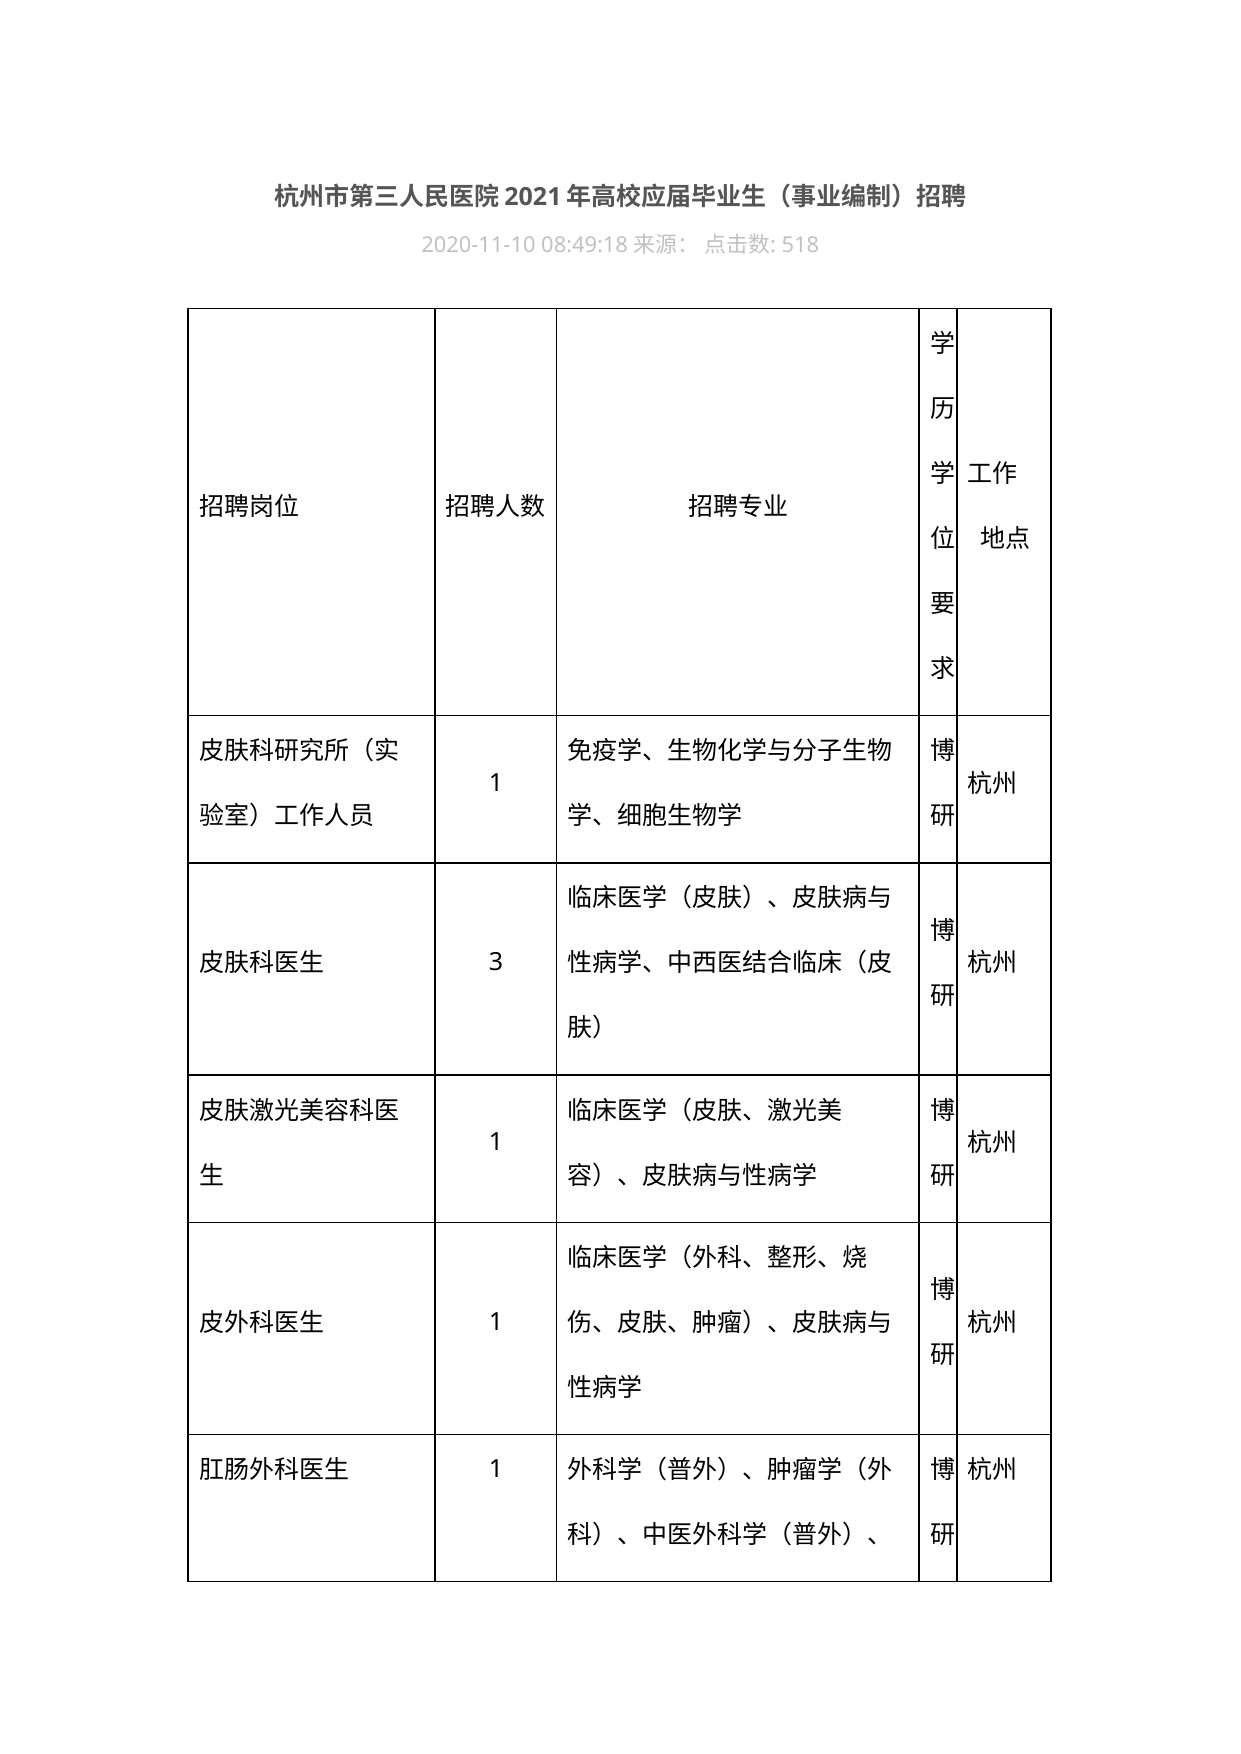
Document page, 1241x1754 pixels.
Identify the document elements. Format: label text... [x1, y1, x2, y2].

table_cell 杭州 [958, 864, 1050, 1074]
table_cell 1 [436, 1076, 556, 1221]
table_cell 临床医学（皮肤、激光美容）、皮肤病与性病学 [557, 1076, 918, 1221]
text 2020-11-10 08:49:18 来源： 点击数: 518 [187, 227, 1053, 259]
table_cell 1 [436, 1435, 556, 1581]
table_cell 皮肤激光美容科医生 [189, 1076, 434, 1221]
table_header 工作 地点 [958, 309, 1050, 715]
table_cell 临床医学（皮肤）、皮肤病与性病学、中西医结合临床（皮肤） [557, 864, 918, 1074]
table_cell 博研 [920, 716, 956, 862]
table_cell 杭州 [958, 1223, 1050, 1433]
table_cell 肛肠外科医生 [189, 1435, 434, 1581]
table_cell 临床医学（外科、整形、烧伤、皮肤、肿瘤）、皮肤病与性病学 [557, 1223, 918, 1433]
table_cell 博研 [920, 1435, 956, 1581]
table_header 招聘岗位 [189, 309, 434, 715]
table_header 招聘人数 [436, 309, 556, 715]
table_cell 皮肤科研究所（实验室）工作人员 [189, 716, 434, 862]
table_cell 1 [436, 1223, 556, 1433]
table_header 学历学位要求 [920, 309, 956, 715]
table_cell 杭州 [958, 716, 1050, 862]
text 杭州市第三人民医院2021年高校应届毕业生（事业编制）招聘 [187, 162, 1053, 227]
table_cell 免疫学、生物化学与分子生物学、细胞生物学 [557, 716, 918, 862]
table_cell 博研 [920, 1076, 956, 1221]
table_cell 博研 [920, 1223, 956, 1433]
table_cell 皮外科医生 [189, 1223, 434, 1433]
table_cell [557, 1435, 918, 1581]
table_cell 博研 [920, 864, 956, 1074]
table_header 招聘专业 [557, 309, 918, 715]
table_cell 皮肤科医生 [189, 864, 434, 1074]
table_cell 3 [436, 864, 556, 1074]
table_cell 杭州 [958, 1076, 1050, 1221]
table_cell 1 [436, 716, 556, 862]
table_cell 杭州 [958, 1435, 1050, 1581]
